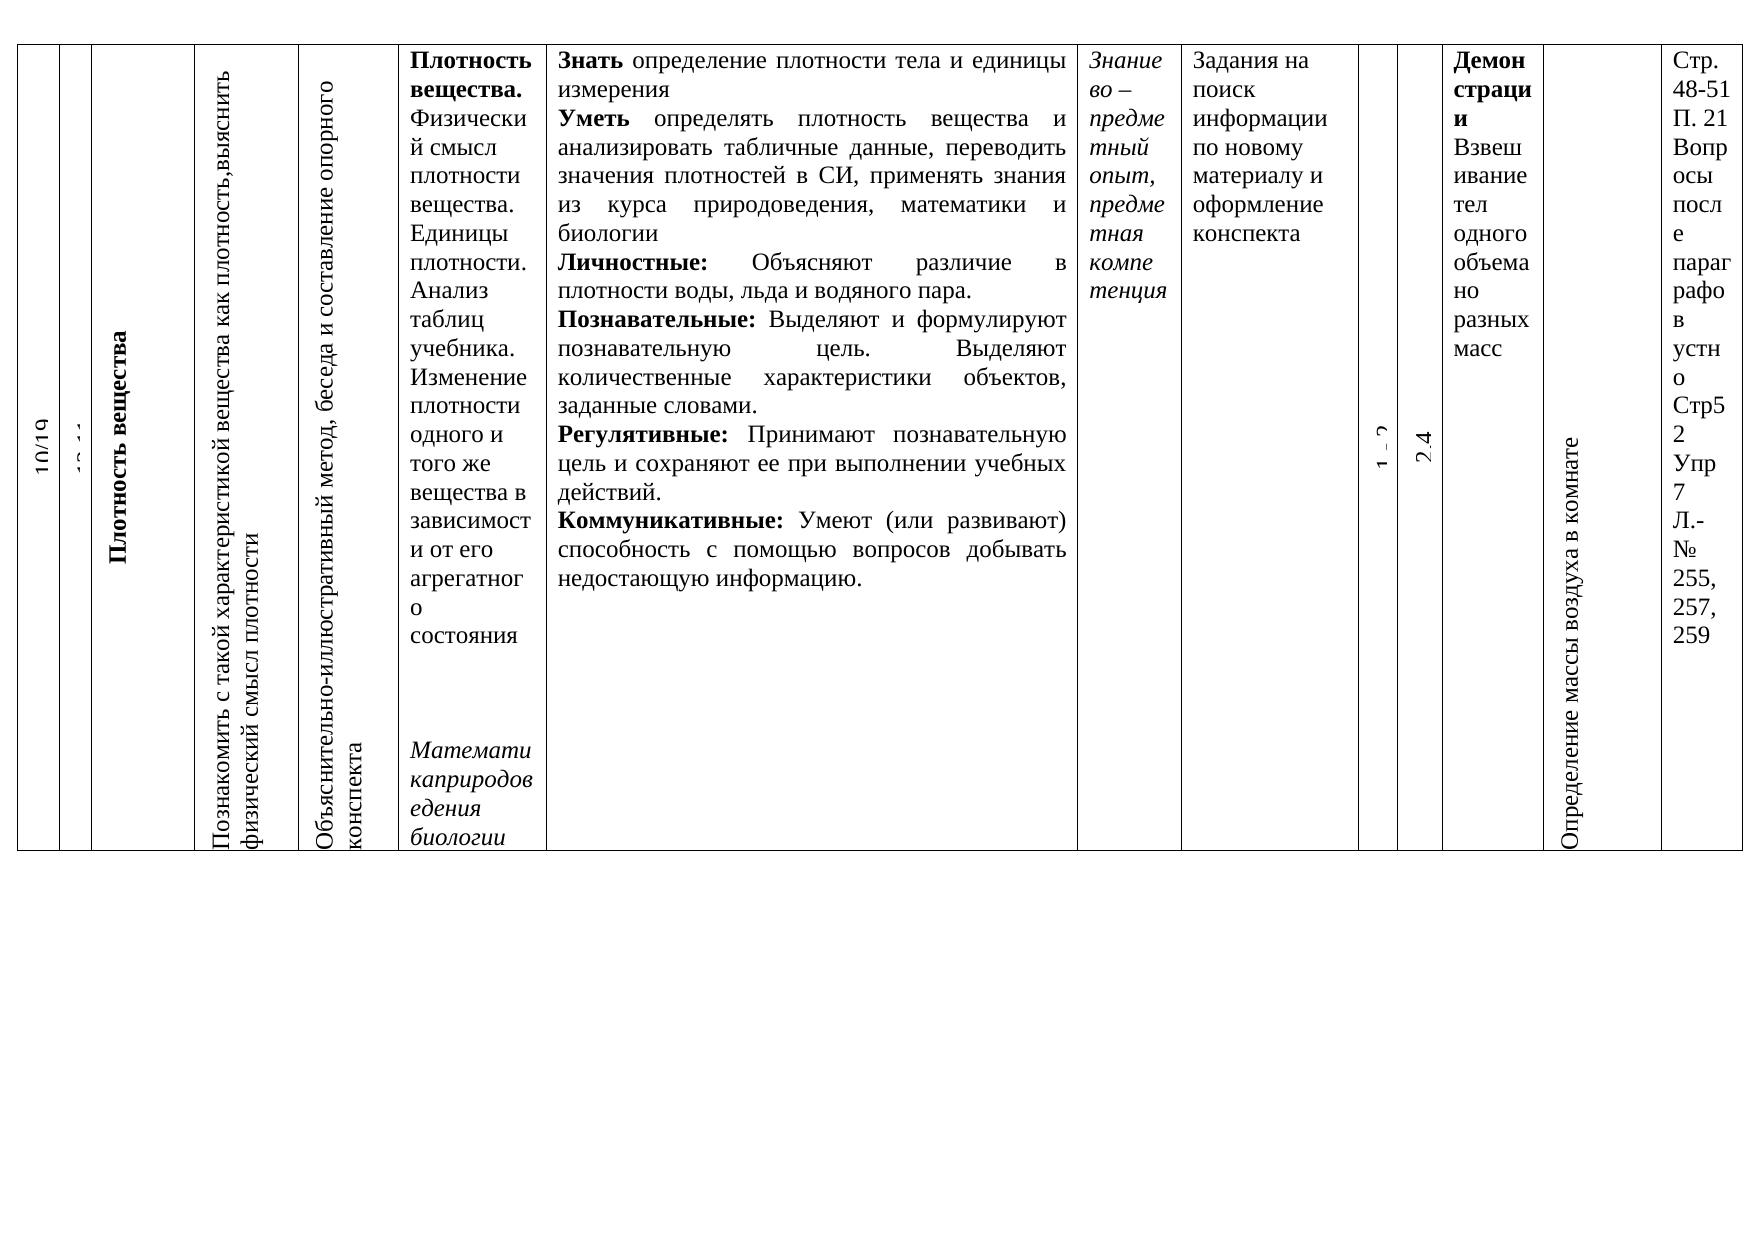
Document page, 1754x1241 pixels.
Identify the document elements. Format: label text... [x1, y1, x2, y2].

table_cell Познакомить с такой характеристикой вещества как плотность,выяснить физический смысл плотности [195, 45, 298, 850]
table_cell 2.4 [1398, 45, 1442, 850]
table_cell 10/19 [18, 45, 59, 850]
table_cell Задания на поиск информации по новому материалу и оформление конспекта [1182, 45, 1358, 850]
table_cell Демонстрации Взвешивание тел одного объема но разных масс [1443, 45, 1543, 850]
table_cell Стр. 48-51 П. 21 Вопросы после параграфов устно Стр52 Упр 7 Л.- № 255, 257, 259 [1662, 45, 1742, 850]
table_cell Определение массы воздуха в комнате [1544, 45, 1661, 850]
table_cell 13.11 [60, 45, 91, 850]
table_cell Объяснительно-иллюстративный метод, беседа и составление опорного конспекта [299, 45, 398, 850]
table_cell Плотность вещества [92, 45, 194, 850]
table_cell Знаниево – предметный опыт, предметная компетенция [1078, 45, 1181, 850]
table_cell Знать определение плотности тела и единицы измерения Уметь определять плотность вещества и анализировать табличные данные, переводить значения плотностей в СИ, применять знания из курса природоведения, математики и биологии Личностные: Объясняют различие в плотности воды, льда и водяного пара. Познавательные: Выделяют и формулируют познавательную цель. Выделяют количественные характеристики объектов, заданные словами. Регулятивные: Принимают познавательную цель и сохраняют ее при выполнении учебных действий. Коммуникативные: Умеют (или развивают) способность с помощью вопросов добывать недостающую информацию. [547, 45, 1077, 850]
table_cell Плотность вещества. Физический смысл плотности вещества. Единицы плотности. Анализ таблиц учебника. Изменение плотности одного и того же вещества в зависимости от его агрегатного состояния Математикаприродоведения биологии [399, 45, 546, 850]
table_cell 1 - 2 [1359, 45, 1397, 850]
